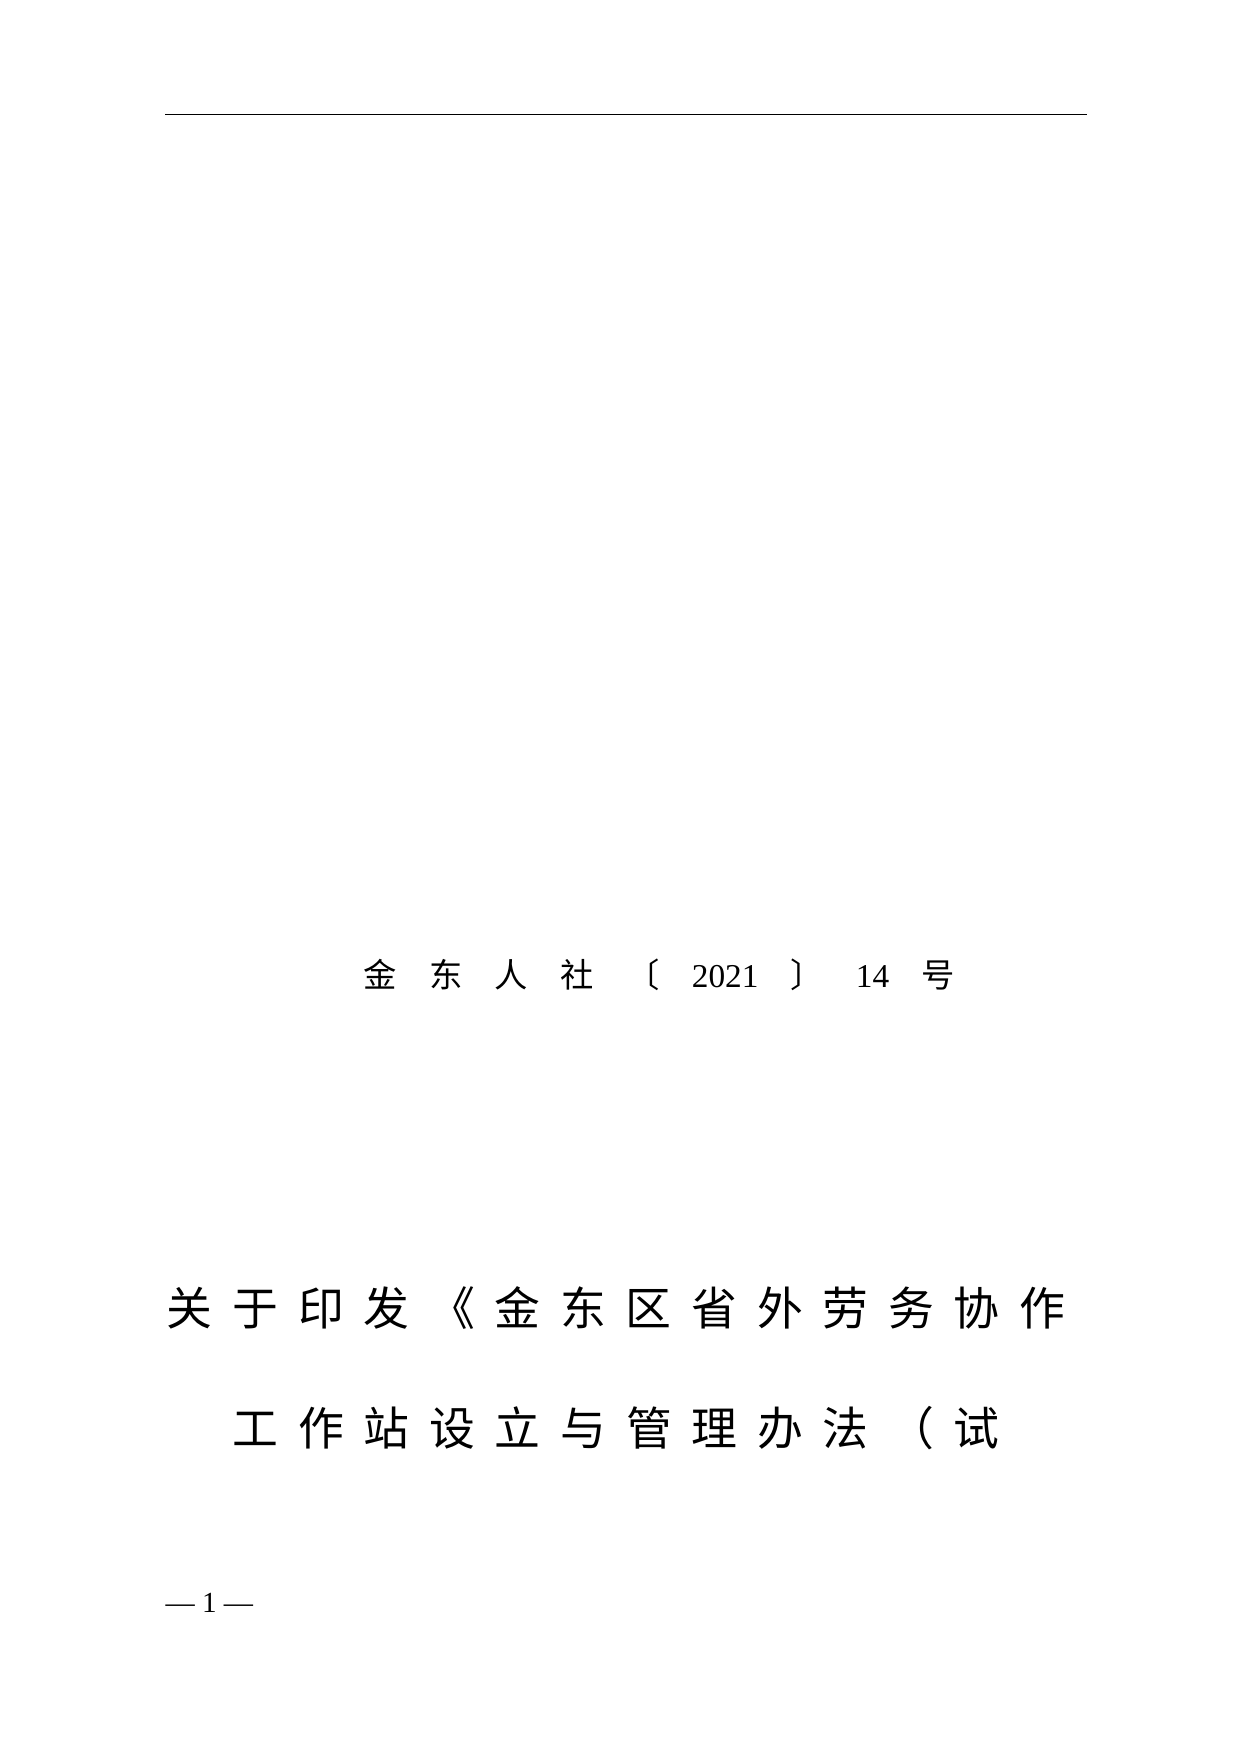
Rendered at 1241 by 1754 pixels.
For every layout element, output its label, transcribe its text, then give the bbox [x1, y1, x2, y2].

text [167, 1245, 1085, 1486]
text 金东人社〔2021〕14号 [167, 943, 1085, 1003]
